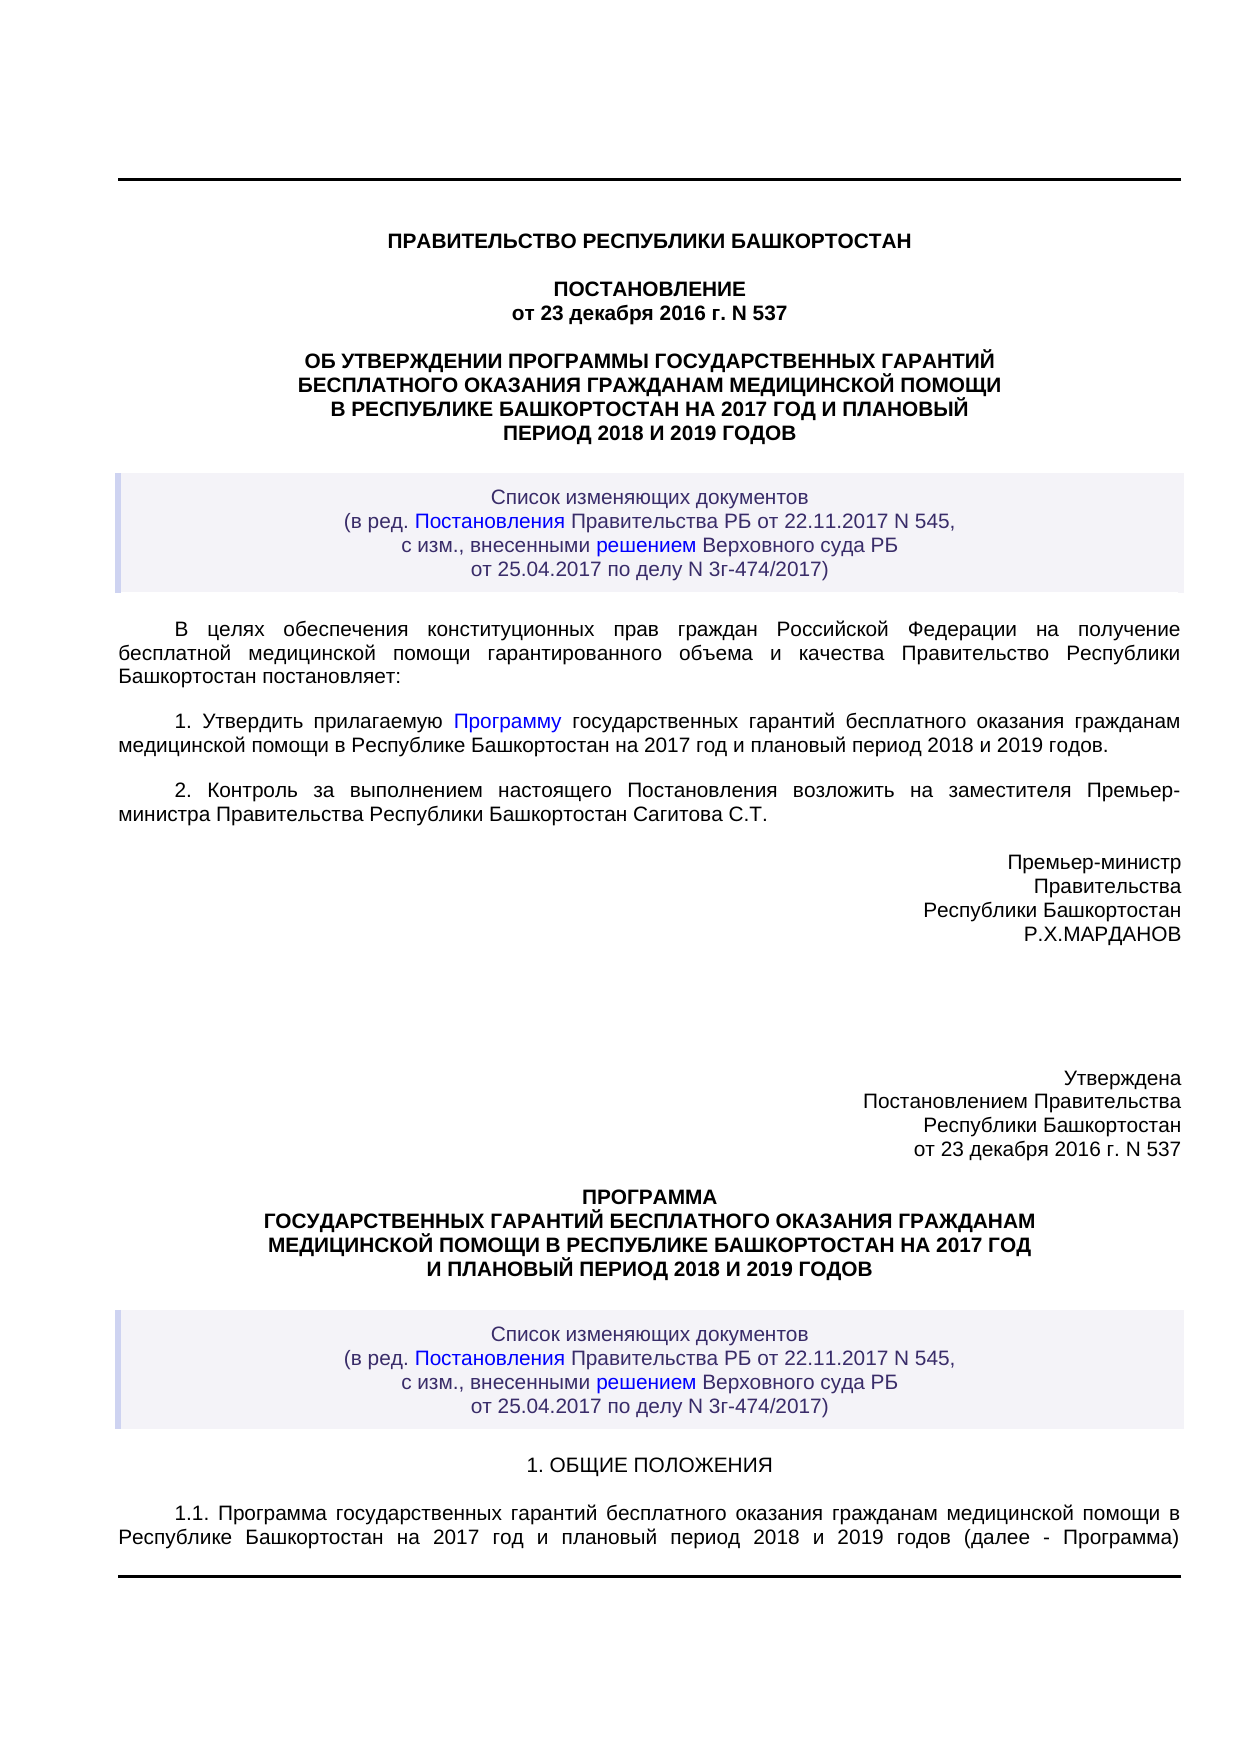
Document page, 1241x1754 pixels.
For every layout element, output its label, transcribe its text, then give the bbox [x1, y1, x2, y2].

text Правительства [118, 874, 1181, 898]
text Постановлением Правительства [118, 1089, 1181, 1113]
text Республики Башкортостан [118, 1113, 1181, 1137]
text Утверждена [118, 1065, 1181, 1089]
text В целях обеспечения конституционных прав граждан Российской Федерации на получение бесплатной медицинской помощи гарантированного объема и качества Правительство Республики Башкортостан постановляет: [118, 616, 1181, 688]
title ОБ УТВЕРЖДЕНИИ ПРОГРАММЫ ГОСУДАРСТВЕННЫХ ГАРАНТИЙ [118, 348, 1181, 372]
table_header Список изменяющих документов (в ред. Постановления Правительства РБ от 22.11.2017 N 545, с изм., внесенными решением Верховного суда РБ от 25.04.2017 по делу N 3г-474/2017) [121, 473, 1178, 592]
title И ПЛАНОВЫЙ ПЕРИОД 2018 И 2019 ГОДОВ [118, 1257, 1181, 1281]
text Премьер-министр [118, 850, 1181, 874]
text от 23 декабря 2016 г. N 537 [118, 1137, 1181, 1161]
text Р.Х.МАРДАНОВ [118, 922, 1181, 946]
text 2. Контроль за выполнением настоящего Постановления возложить на заместителя Премьер-министра Правительства Республики Башкортостан Сагитова С.Т. [118, 778, 1181, 826]
title от 23 декабря 2016 г. N 537 [118, 301, 1181, 324]
title ПЕРИОД 2018 И 2019 ГОДОВ [118, 420, 1181, 444]
text 1. ОБЩИЕ ПОЛОЖЕНИЯ [118, 1453, 1181, 1477]
text Республики Башкортостан [118, 898, 1181, 922]
title ПРОГРАММА [118, 1185, 1181, 1209]
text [118, 1501, 1181, 1549]
table_header Список изменяющих документов (в ред. Постановления Правительства РБ от 22.11.2017 N 545, с изм., внесенными решением Верховного суда РБ от 25.04.2017 по делу N 3г-474/2017) [121, 1310, 1178, 1429]
title ГОСУДАРСТВЕННЫХ ГАРАНТИЙ БЕСПЛАТНОГО ОКАЗАНИЯ ГРАЖДАНАМ [118, 1209, 1181, 1233]
title ПОСТАНОВЛЕНИЕ [118, 277, 1181, 301]
title В РЕСПУБЛИКЕ БАШКОРТОСТАН НА 2017 ГОД И ПЛАНОВЫЙ [118, 396, 1181, 420]
title БЕСПЛАТНОГО ОКАЗАНИЯ ГРАЖДАНАМ МЕДИЦИНСКОЙ ПОМОЩИ [118, 372, 1181, 396]
title ПРАВИТЕЛЬСТВО РЕСПУБЛИКИ БАШКОРТОСТАН [118, 229, 1181, 253]
text 1. Утвердить прилагаемую Программу государственных гарантий бесплатного оказания гражданам медицинской помощи в Республике Башкортостан на 2017 год и плановый период 2018 и 2019 годов. [118, 709, 1181, 757]
title МЕДИЦИНСКОЙ ПОМОЩИ В РЕСПУБЛИКЕ БАШКОРТОСТАН НА 2017 ГОД [118, 1233, 1181, 1257]
